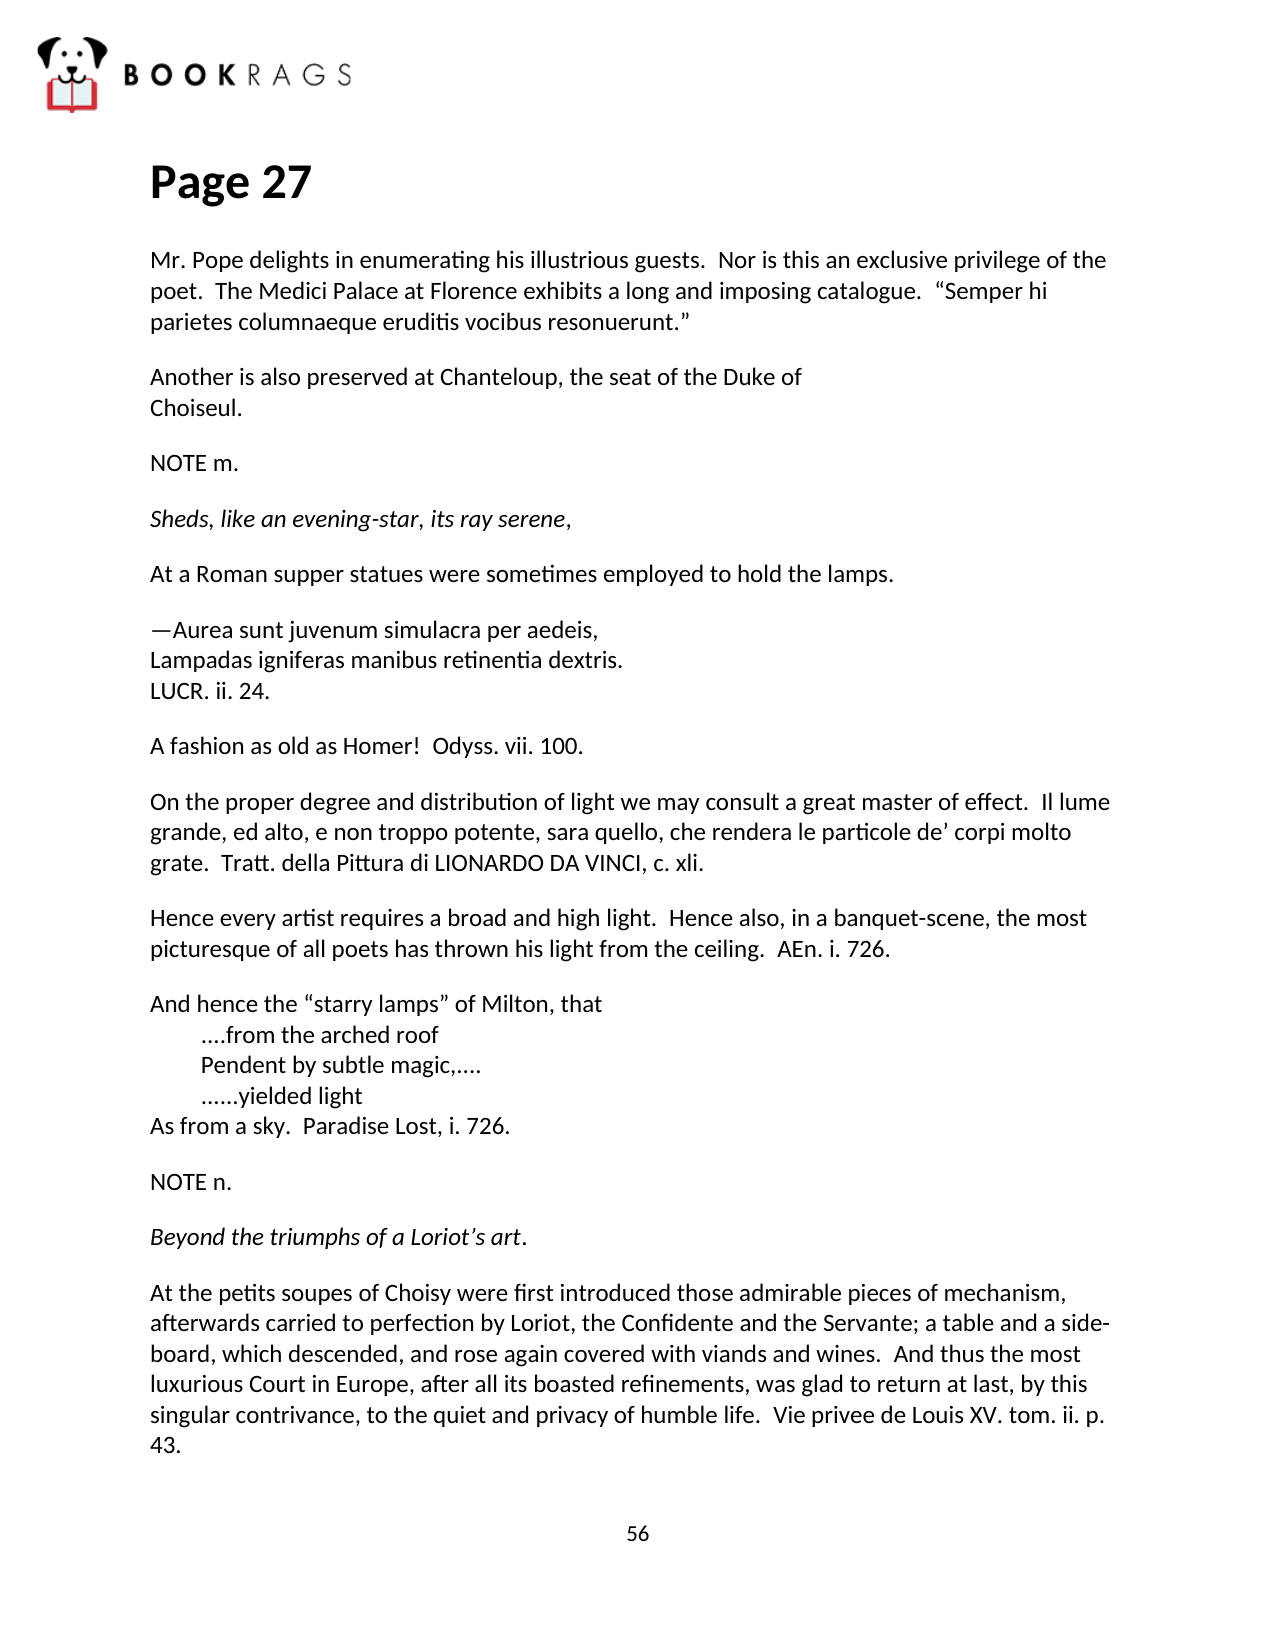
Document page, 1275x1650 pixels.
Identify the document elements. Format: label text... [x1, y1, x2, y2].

text NOTE m. [150, 447, 1125, 478]
picture [37, 37, 351, 113]
text On the proper degree and distribution of light we may consult a great master of effect. Il lume grande, ed alto, e non troppo potente, sara quello, che rendera le particole de’ corpi molto grate. Tratt. della Pittura di LIONARDO DA VINCI, c. xli. [150, 786, 1125, 877]
text NOTE n. [150, 1166, 1125, 1197]
text Page 27 [150, 150, 1125, 211]
text A fashion as old as Homer! Odyss. vii. 100. [150, 730, 1125, 761]
text —­Aurea sunt juvenum simulacra per aedeis, Lampadas igniferas manibus retinentia dextris. LUCR. ii. 24. [150, 614, 1125, 705]
text At a Roman supper statues were sometimes employed to hold the lamps. [150, 558, 1125, 589]
text And hence the “starry lamps” of Milton, that ....from the arched roof Pendent by subtle magic,.... ......yielded light As from a sky. Paradise Lost, i. 726. [150, 988, 1125, 1141]
text Hence every artist requires a broad and high light. Hence also, in a banquet-scene, the most picturesque of all poets has thrown his light from the ceiling. AEn. i. 726. [150, 902, 1125, 963]
text At the petits soupes of Choisy were first introduced those admirable pieces of mechanism, afterwards carried to perfection by Loriot, the Confidente and the Servante; a table and a side-board, which descended, and rose again covered with viands and wines. And thus the most luxurious Court in Europe, after all its boasted refinements, was glad to return at last, by this singular contrivance, to the quiet and privacy of humble life. Vie privee de Louis XV. tom. ii. p. 43. [150, 1277, 1125, 1460]
text Sheds, like an evening-star, its ray serene, [150, 503, 1125, 533]
text Mr. Pope delights in enumerating his illustrious guests. Nor is this an exclusive privilege of the poet. The Medici Palace at Florence exhibits a long and imposing catalogue. “Semper hi parietes columnaeque eruditis vocibus resonuerunt.” [150, 244, 1125, 336]
text Beyond the triumphs of a Loriot’s art. [150, 1222, 1125, 1252]
text Another is also preserved at Chanteloup, the seat of the Duke of Choiseul. [150, 361, 1125, 422]
